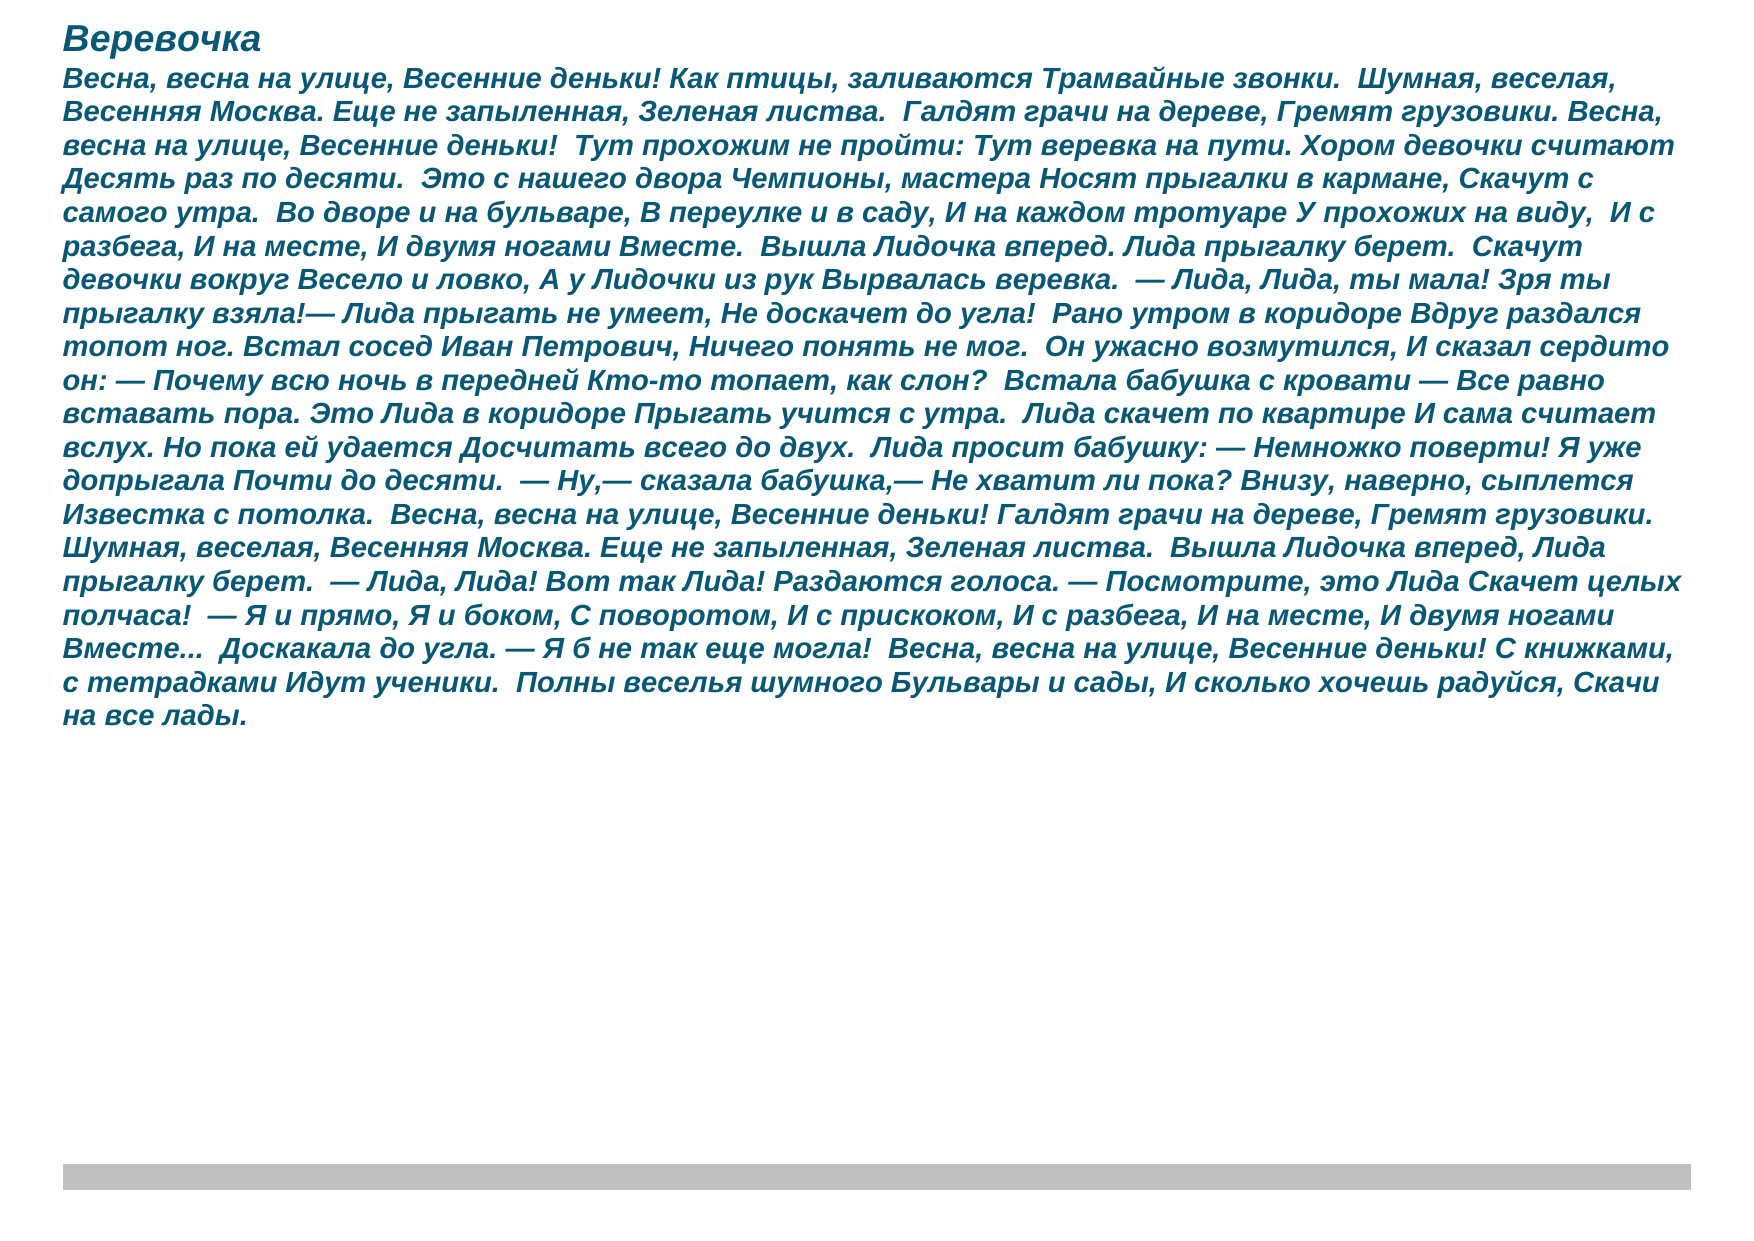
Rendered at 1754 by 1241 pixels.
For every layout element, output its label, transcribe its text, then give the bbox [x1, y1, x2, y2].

text Весна, весна на улице, [62, 61, 1691, 732]
subtitle Веревочка [62, 17, 1691, 60]
